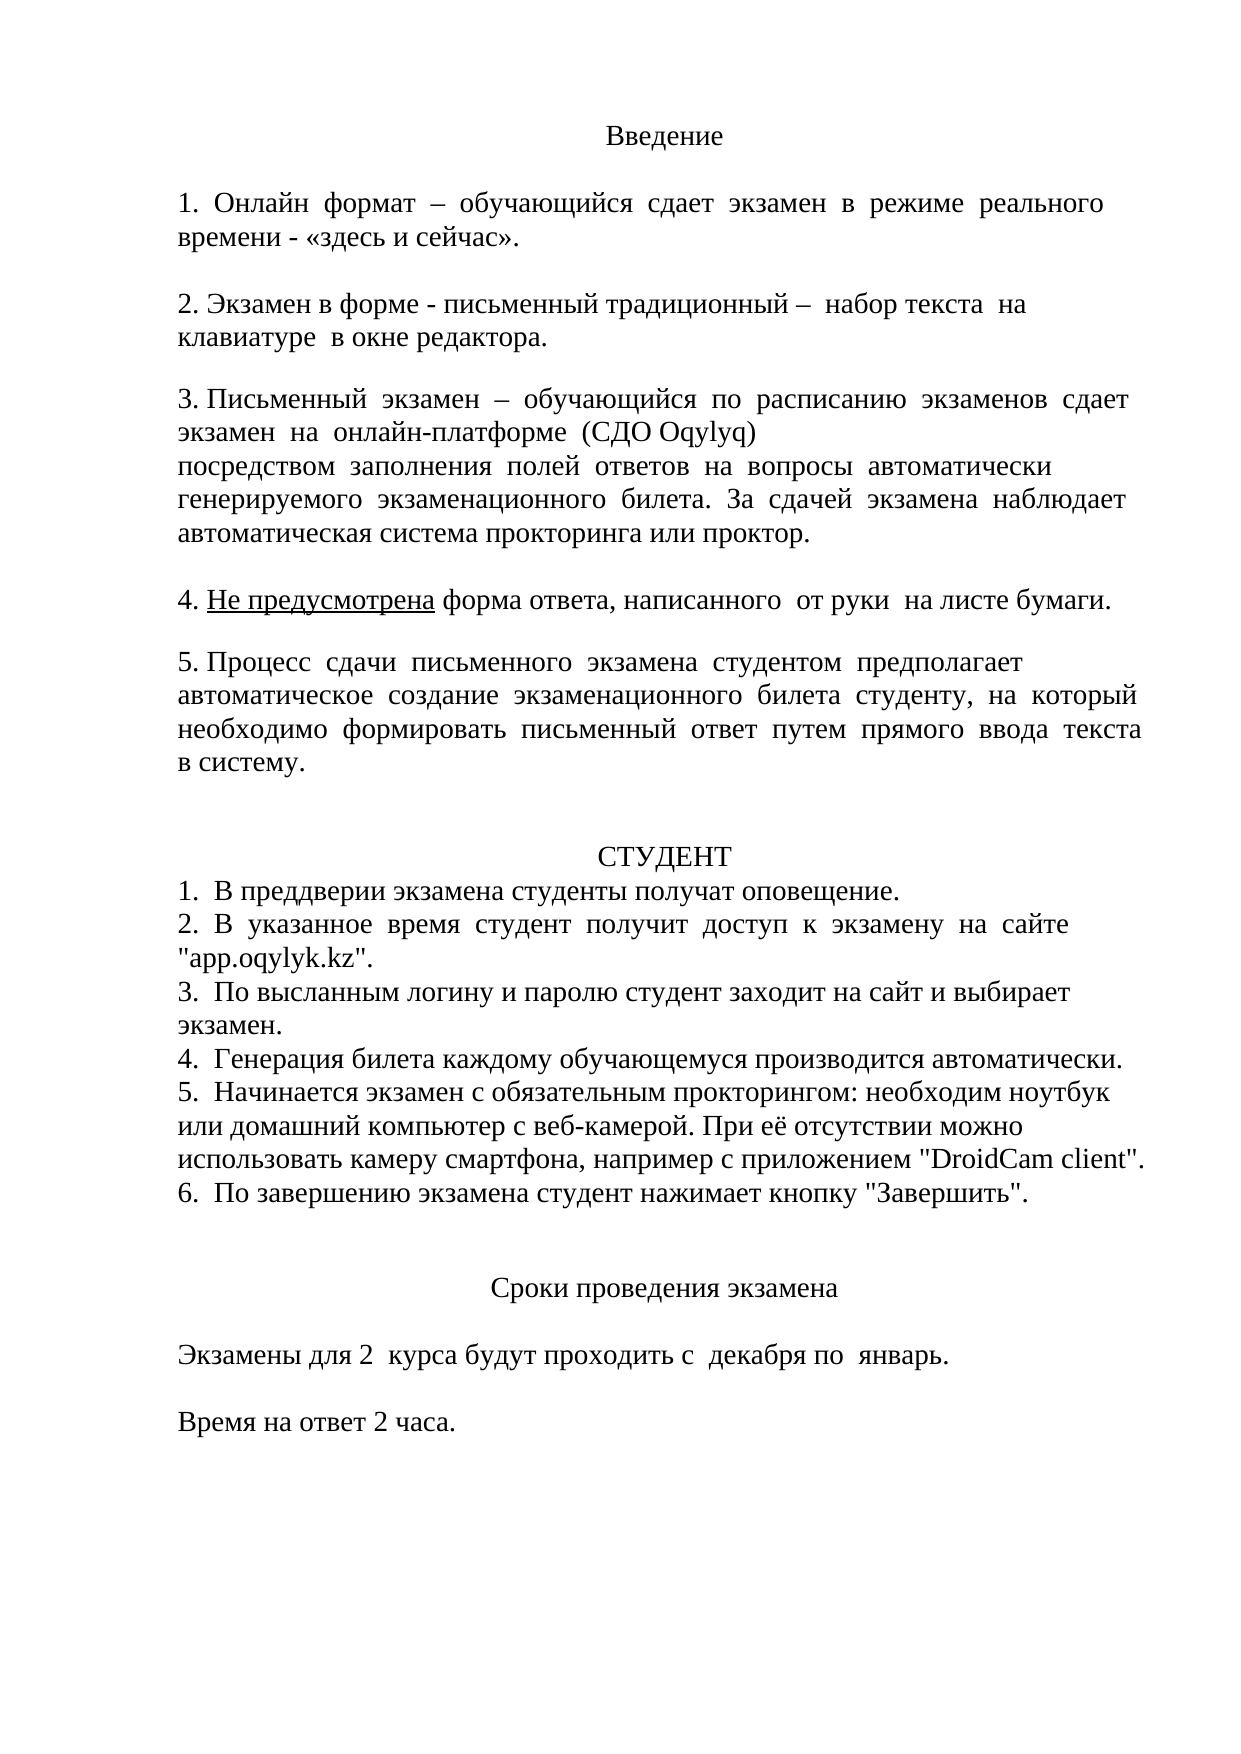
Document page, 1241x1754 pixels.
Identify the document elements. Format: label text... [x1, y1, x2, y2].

text Введение [177, 118, 1152, 152]
text 3. Письменный экзамен – обучающийся по расписанию экзаменов сдает [177, 381, 1152, 414]
text автоматическое создание экзаменационного билета студенту, на который [177, 677, 1152, 711]
text Сроки проведения экзамена [177, 1270, 1152, 1303]
text Экзамены для 2 курса будут проходить с декабря по январь. [177, 1337, 1152, 1371]
text 2. В указанное время студент получит доступ к экзамену на сайте [177, 907, 1152, 940]
text 5. Начинается экзамен с обязательным прокторингом: необходим ноутбук или домашний компьютер с веб-камерой. При её отсутствии можно использовать камеру смартфона, например с приложением "DroidCam client". [177, 1074, 1152, 1175]
text Время на ответ 2 часа. [177, 1404, 1152, 1438]
text экзамен на онлайн-платформе (СДО Oqylyq) [177, 414, 1152, 448]
text 3. По высланным логину и паролю студент заходит на сайт и выбирает экзамен. [177, 974, 1152, 1041]
text 5. Процесс сдачи письменного экзамена студентом предполагает [177, 644, 1152, 677]
text 4. Генерация билета каждому обучающемуся производится автоматически. [177, 1041, 1152, 1074]
text автоматическая система прокторинга или проктор. [177, 515, 1152, 549]
text времени - «здесь и сейчас». [177, 219, 1152, 252]
text посредством заполнения полей ответов на вопросы автоматически [177, 448, 1152, 482]
text 1. В преддверии экзамена студенты получат оповещение. [177, 873, 1152, 907]
text 6. По завершению экзамена студент нажимает кнопку "Завершить". [177, 1175, 1152, 1236]
text 2. Экзамен в форме - письменный традиционный – набор текста на клавиатуре в окне редактора. [177, 286, 1152, 381]
text генерируемого экзаменационного билета. За сдачей экзамена наблюдает [177, 482, 1152, 515]
text "app.oqylyk.kz". [177, 940, 1152, 974]
text необходимо формировать письменный ответ путем прямого ввода текста в систему. [177, 711, 1152, 806]
text 4. Не предусмотрена форма ответа, написанного от руки на листе бумаги. [177, 582, 1152, 644]
text СТУДЕНТ [177, 839, 1152, 873]
text 1. Онлайн формат – обучающийся сдает экзамен в режиме реального [177, 185, 1152, 219]
